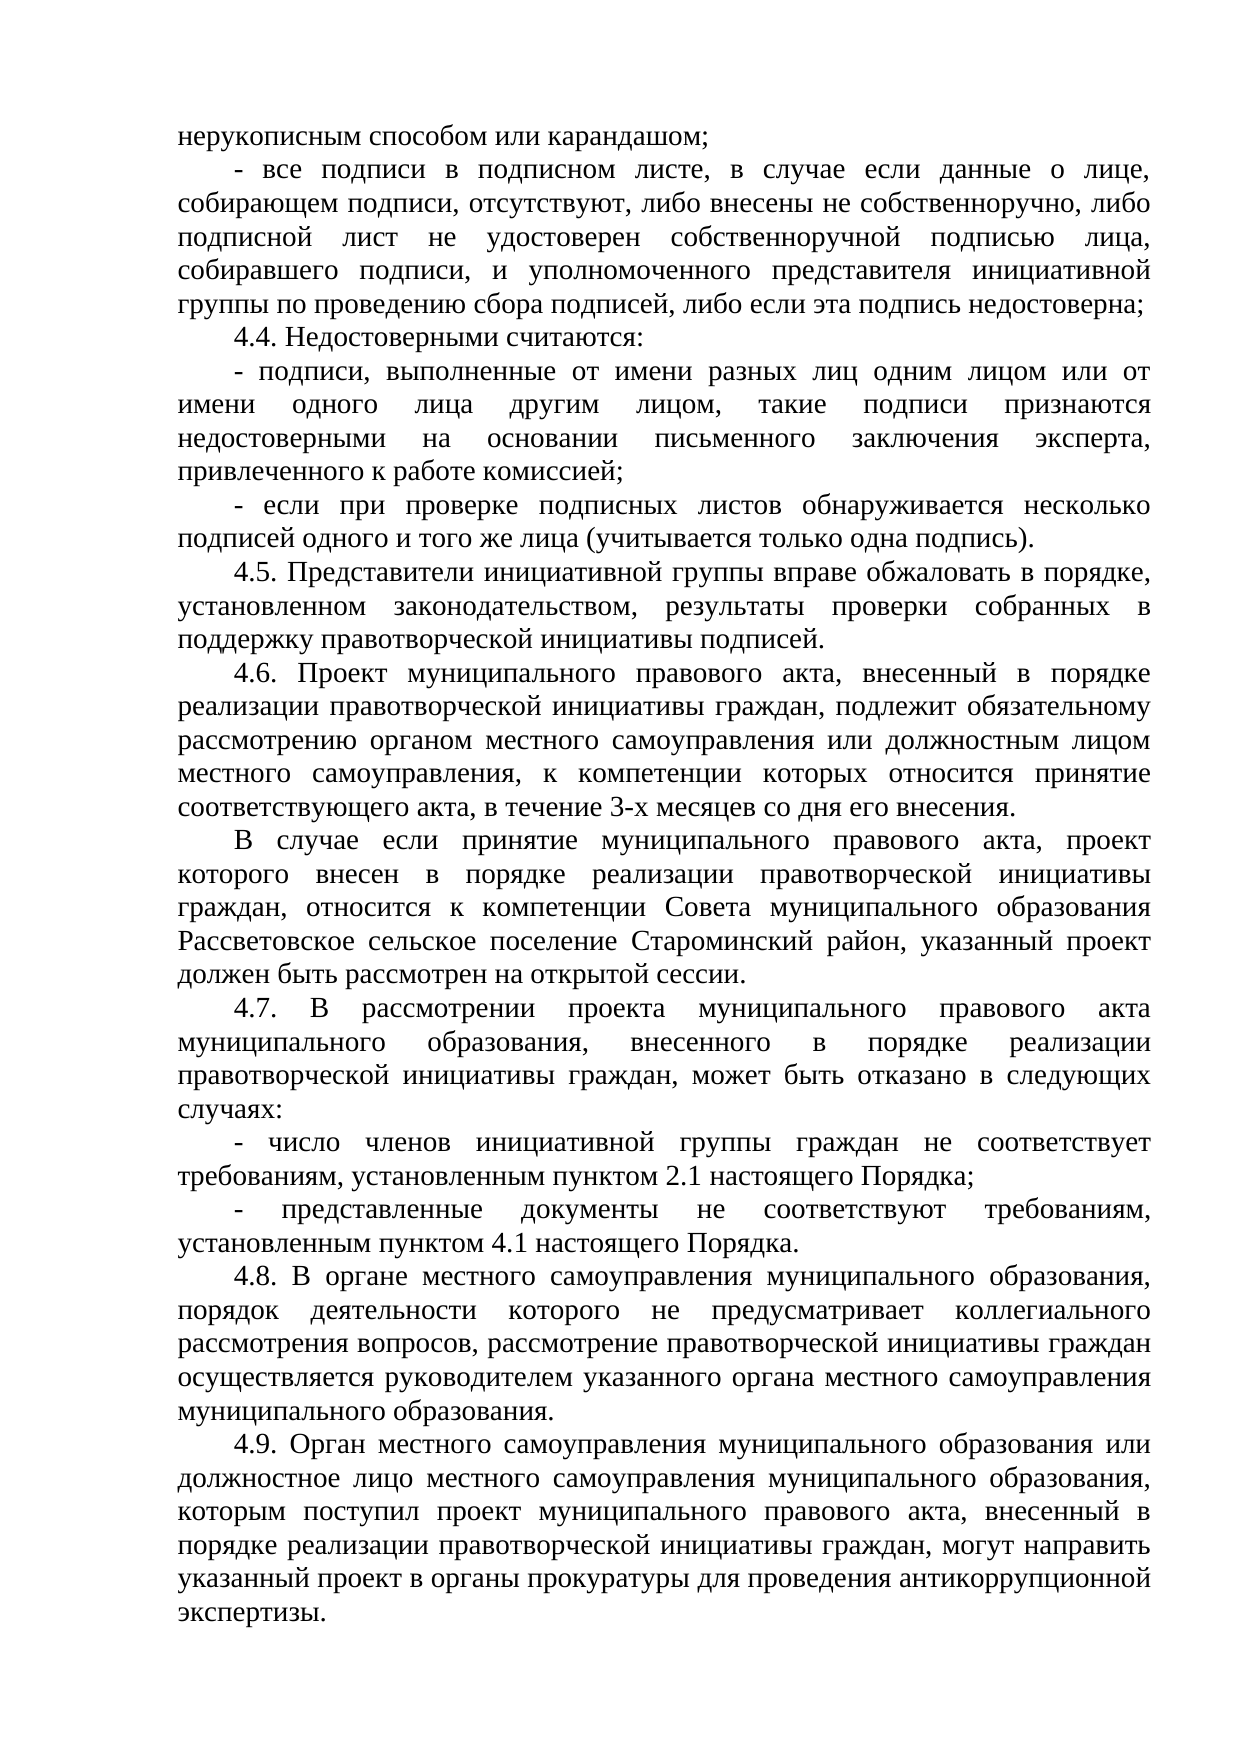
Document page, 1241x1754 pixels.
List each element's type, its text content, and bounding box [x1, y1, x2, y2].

text 4.5. Представители инициативной группы вправе обжаловать в порядке, установленном законодательством, результаты проверки собранных в поддержку правотворческой инициативы подписей. [177, 554, 1152, 655]
text - представленные документы не соответствуют требованиям, установленным пунктом 4.1 настоящего Порядка. [177, 1191, 1152, 1258]
text - подписи, выполненные от имени разных лиц одним лицом или от имени одного лица другим лицом, такие подписи признаются недостоверными на основании письменного заключения эксперта, привлеченного к работе комиссией; [177, 353, 1152, 487]
text В случае если принятие муниципального правового акта, проект которого внесен в порядке реализации правотворческой инициативы граждан, относится к компетенции Совета муниципального образования Рассветовское сельское поселение Староминский район, указанный проект должен быть рассмотрен на открытой сессии. [177, 822, 1152, 990]
text 4.4. Недостоверными считаются: [177, 319, 1152, 353]
text 4.8. В органе местного самоуправления муниципального образования, порядок деятельности которого не предусматривает коллегиального рассмотрения вопросов, рассмотрение правотворческой инициативы граждан осуществляется руководителем указанного органа местного самоуправления муниципального образования. [177, 1258, 1152, 1426]
text 4.6. Проект муниципального правового акта, внесенный в порядке реализации правотворческой инициативы граждан, подлежит обязательному рассмотрению органом местного самоуправления или должностным лицом местного самоуправления, к компетенции которых относится принятие соответствующего акта, в течение 3-х месяцев со дня его внесения. [177, 655, 1152, 822]
text - если при проверке подписных листов обнаруживается несколько подписей одного и того же лица (учитывается только одна подпись). [177, 487, 1152, 554]
text - все подписи в подписном листе, в случае если данные о лице, собирающем подписи, отсутствуют, либо внесены не собственноручно, либо подписной лист не удостоверен собственноручной подписью лица, собиравшего подписи, и уполномоченного представителя инициативной группы по проведению сбора подписей, либо если эта подпись недостоверна; [177, 152, 1152, 319]
text - число членов инициативной группы граждан не соответствует требованиям, установленным пунктом 2.1 настоящего Порядка; [177, 1124, 1152, 1191]
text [177, 118, 1152, 152]
text 4.9. Орган местного самоуправления муниципального образования или должностное лицо местного самоуправления муниципального образования, которым поступил проект муниципального правового акта, внесенный в порядке реализации правотворческой инициативы граждан, могут направить указанный проект в органы прокуратуры для проведения антикоррупционной экспертизы. [177, 1426, 1152, 1627]
text 4.7. В рассмотрении проекта муниципального правового акта муниципального образования, внесенного в порядке реализации правотворческой инициативы граждан, может быть отказано в следующих случаях: [177, 990, 1152, 1124]
